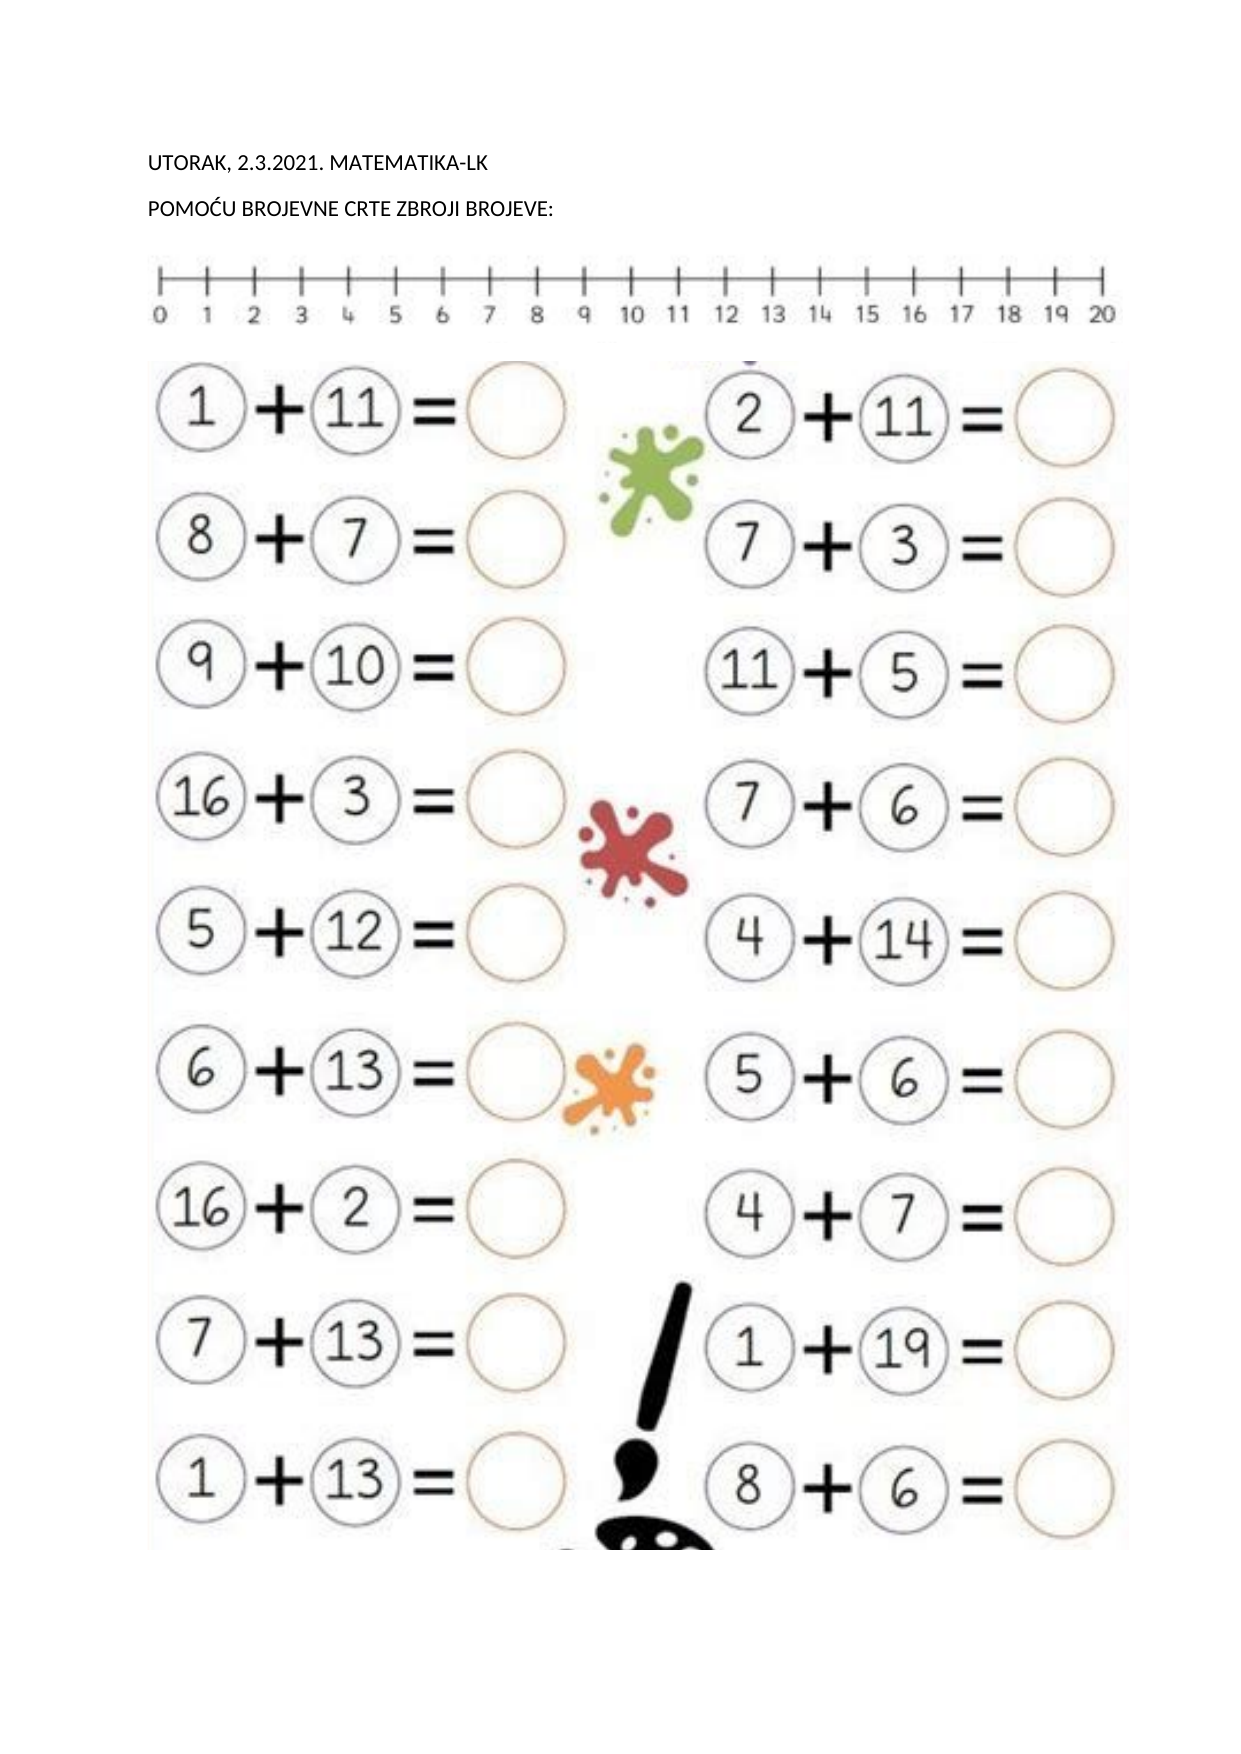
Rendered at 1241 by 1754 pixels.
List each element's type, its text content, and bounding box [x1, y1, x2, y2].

text UTORAK, 2.3.2021. MATEMATIKA-LK [148, 148, 1093, 176]
text POMOĆU BROJEVNE CRTE ZBROJI BROJEVE: [148, 194, 1093, 222]
picture [147, 361, 1130, 1550]
picture [147, 241, 1123, 343]
